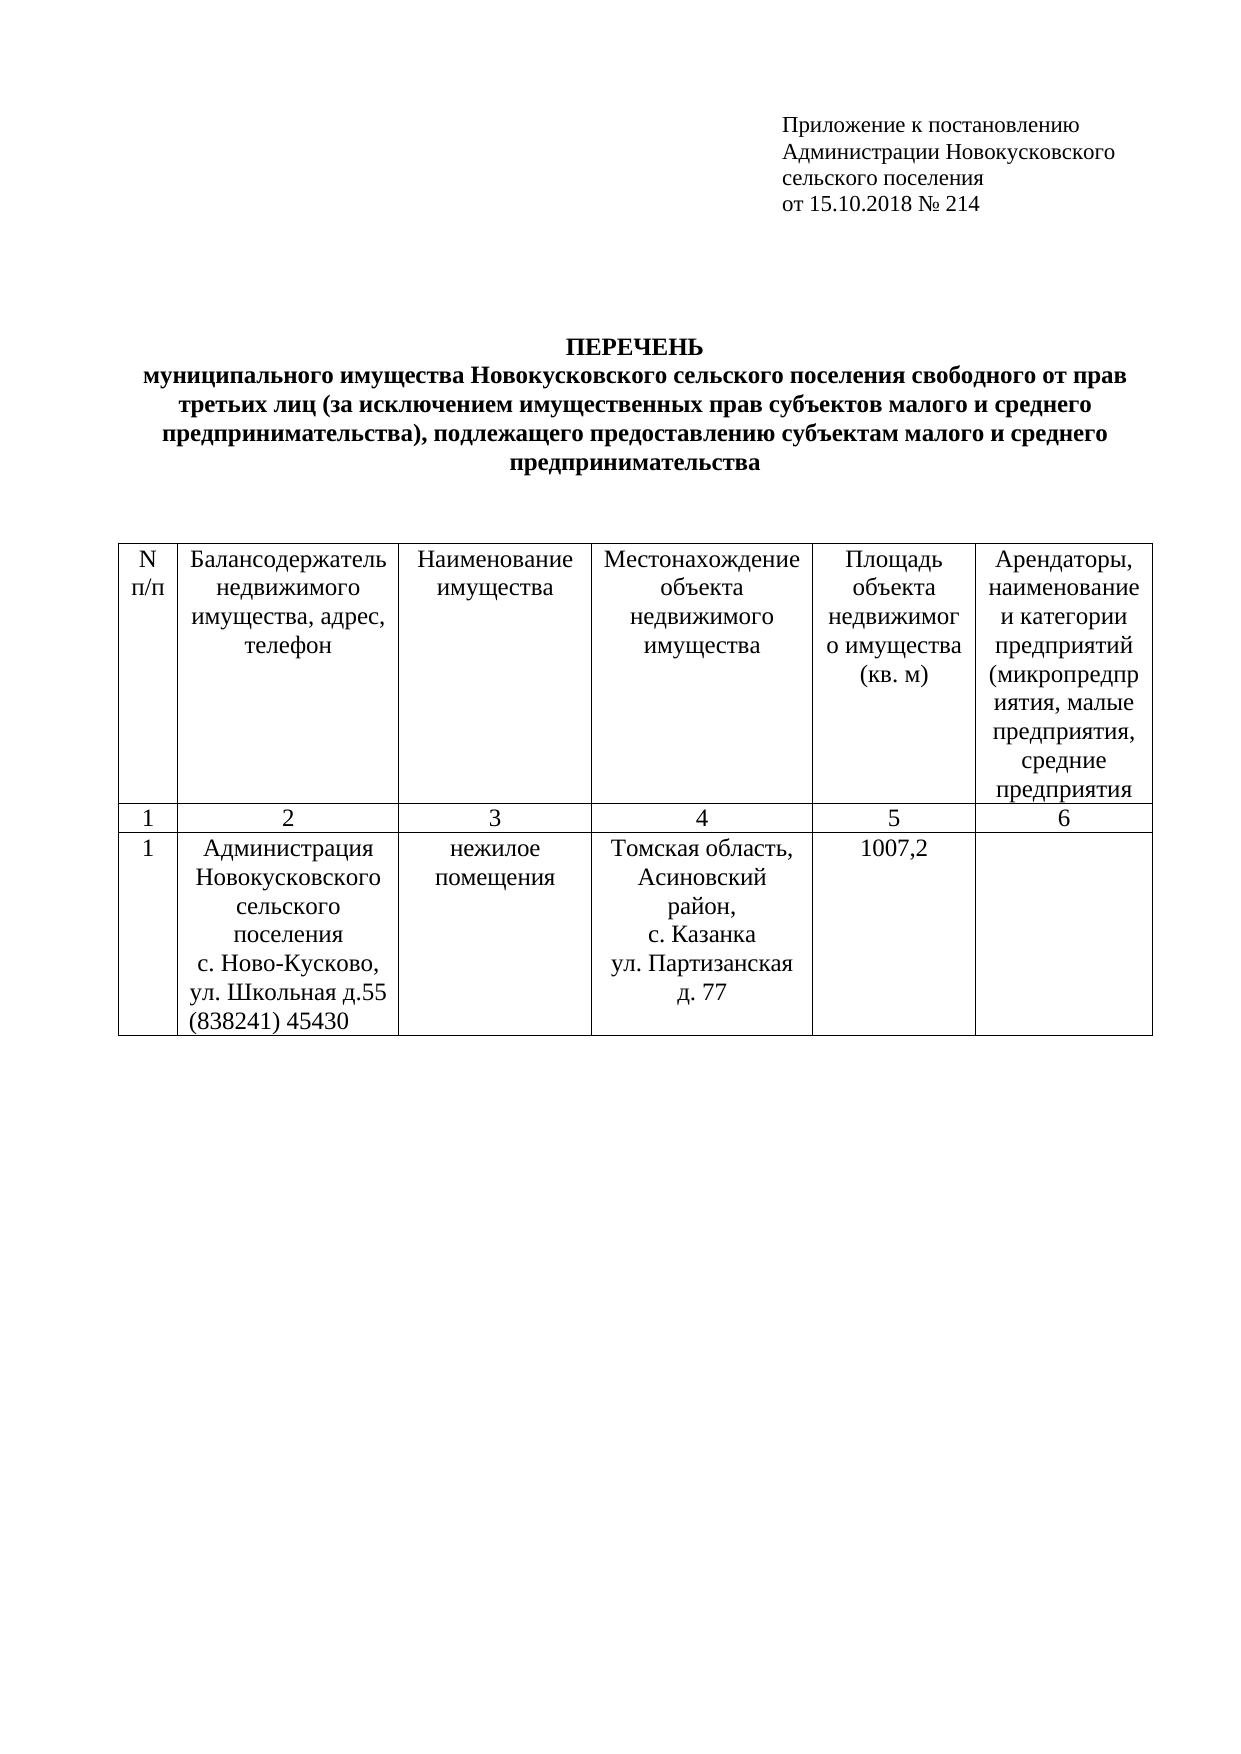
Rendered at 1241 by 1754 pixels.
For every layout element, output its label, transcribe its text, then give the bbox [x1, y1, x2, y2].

table_header Площадь объекта недвижимого имущества (кв. м) [813, 544, 975, 802]
table_cell 5 [813, 804, 975, 832]
table_cell 3 [399, 804, 591, 832]
table_cell 1 [119, 833, 177, 1034]
text сельского поселения [782, 164, 1152, 191]
table_header Местонахождение объекта недвижимого имущества [592, 544, 812, 802]
table_header Арендаторы, наименование и категории предприятий (микропредприятия, малые предприятия, средние предприятия [976, 544, 1152, 802]
table_header N п/п [119, 544, 177, 802]
table_cell 4 [592, 804, 812, 832]
table_cell [976, 833, 1152, 1034]
text от 15.10.2018 № 214 [782, 191, 1152, 217]
table_cell 6 [976, 804, 1152, 832]
table_cell нежилое помещения [399, 833, 591, 1034]
table_cell 1007,2 [813, 833, 975, 1034]
text Приложение к постановлению [782, 111, 1152, 138]
text Администрации Новокусковского [782, 138, 1152, 164]
table_header Балансодержатель недвижимого имущества, адрес, телефон [178, 544, 398, 802]
table_cell Томская область, Асиновский район, с. Казанка ул. Партизанская д. 77 [592, 833, 812, 1034]
text ПЕРЕЧЕНЬ [118, 332, 1152, 361]
table_cell 1 [119, 804, 177, 832]
table_cell 2 [178, 804, 398, 832]
table_cell Администрация Новокусковского сельского поселения с. Ново-Кусково, ул. Школьная д.55 (838241) 45430 [178, 833, 398, 1034]
table_header Наименование имущества [399, 544, 591, 802]
text муниципального имущества Новокусковского сельского поселения свободного от прав третьих лиц (за исключением имущественных прав субъектов малого и среднего предпринимательства), подлежащего предоставлению субъектам малого и среднего предпринимательства [118, 361, 1152, 476]
